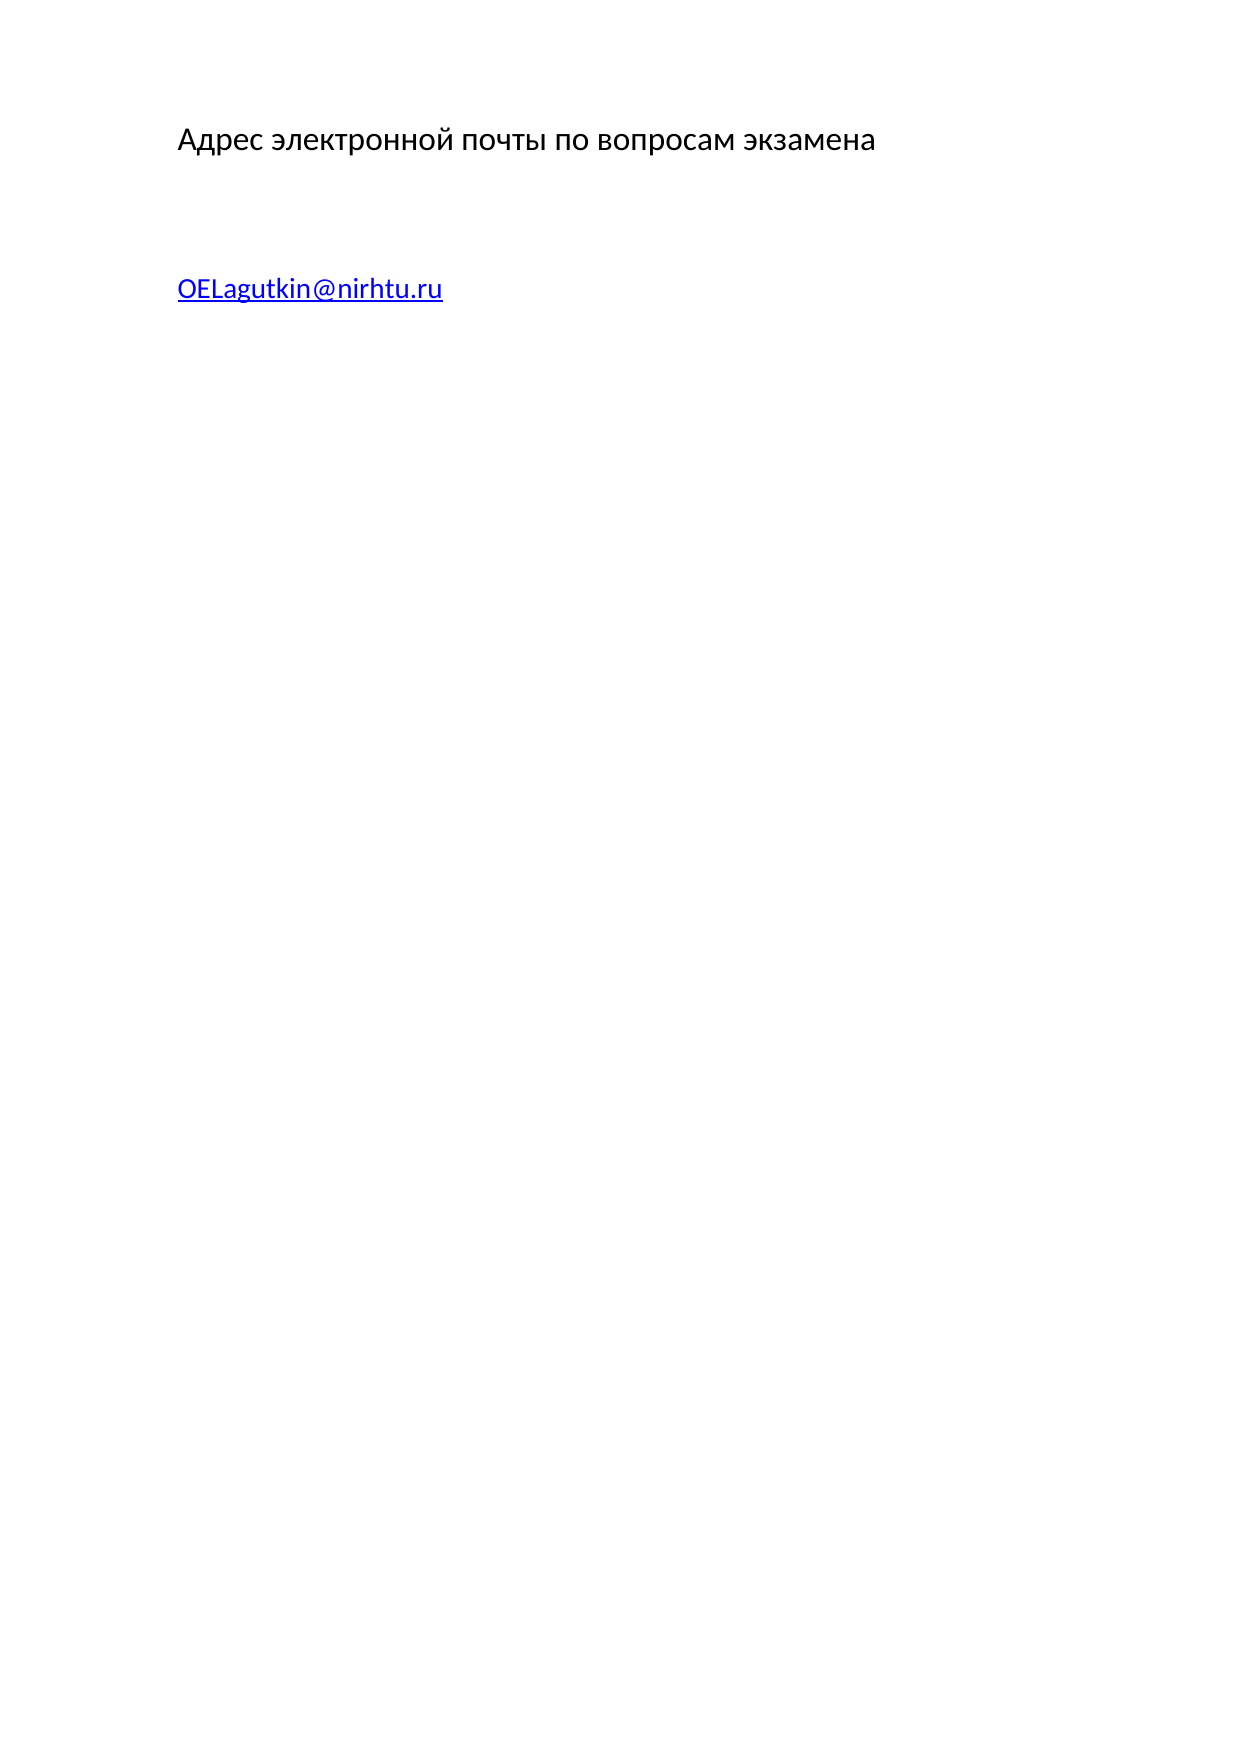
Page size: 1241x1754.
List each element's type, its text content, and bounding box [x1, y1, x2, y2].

text OELagutkin@nirhtu.ru [177, 270, 1152, 305]
text Адрес электронной почты по вопросам экзамена [177, 118, 1152, 159]
